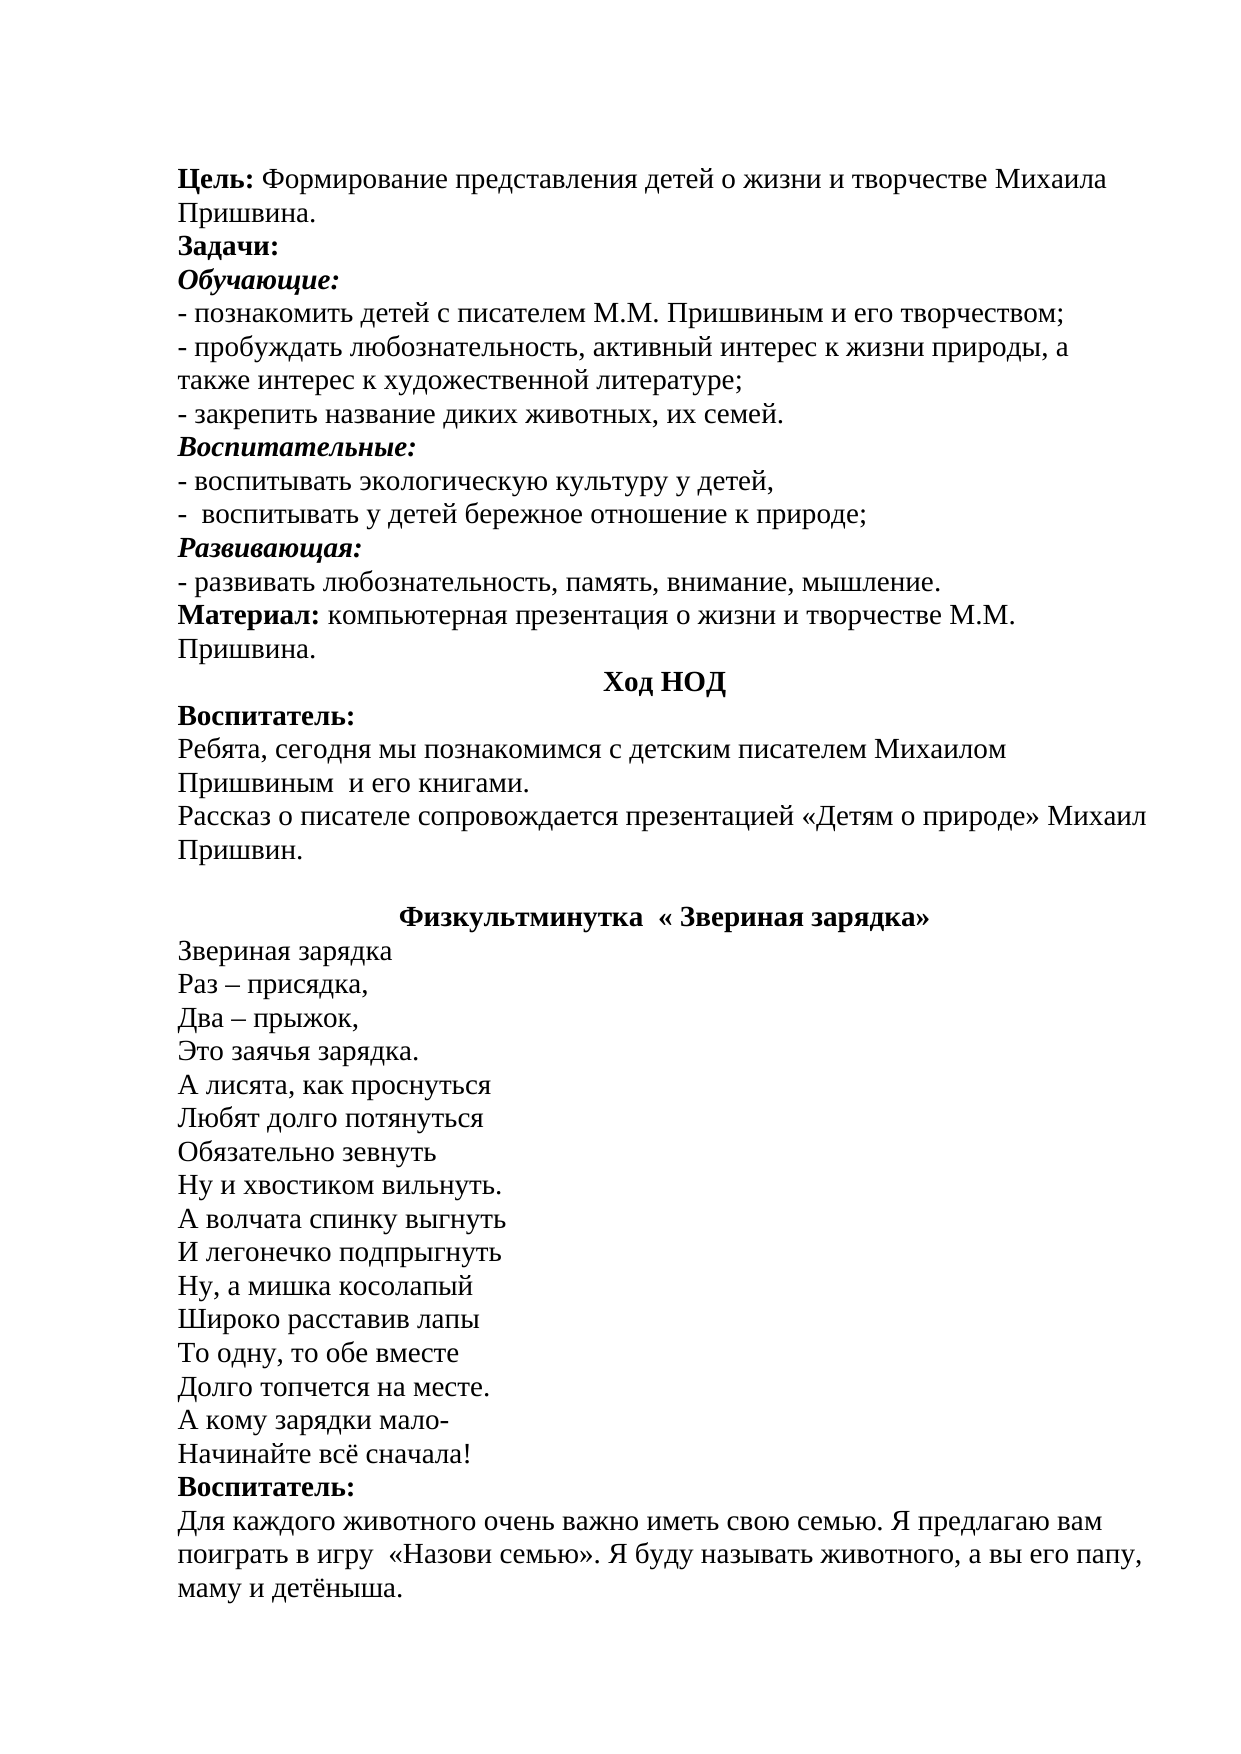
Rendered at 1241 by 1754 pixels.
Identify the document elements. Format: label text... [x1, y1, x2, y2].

text - воспитывать экологическую культуру у детей, [177, 463, 1152, 497]
text Рассказ о писателе сопровождается презентацией «Детям о природе» Михаил Пришвин. [177, 798, 1152, 866]
text Ход НОД [177, 664, 1152, 698]
text И легонечко подпрыгнуть [177, 1234, 1152, 1268]
text А кому зарядки мало- [177, 1402, 1152, 1436]
text Звериная зарядка [177, 933, 1152, 966]
text Обязательно зевнуть [177, 1134, 1152, 1167]
text Ну, а мишка косолапый [177, 1268, 1152, 1302]
text Ребята, сегодня мы познакомимся с детским писателем Михаилом Пришвиным и его книгами. [177, 731, 1152, 798]
text Для каждого животного очень важно иметь свою семью. Я предлагаю вам поиграть в игру «Назови семью». Я буду называть животного, а вы его папу, маму и детёныша. [177, 1503, 1152, 1603]
text Воспитатель: [177, 698, 1152, 731]
text Материал: компьютерная презентация о жизни и творчестве М.М. Пришвина. [177, 597, 1152, 664]
text - пробуждать любознательность, активный интерес к жизни природы, а также интерес к художественной литературе; [177, 329, 1152, 396]
text Ну и хвостиком вильнуть. [177, 1167, 1152, 1201]
text Два – прыжок, [177, 1000, 1152, 1033]
text Задачи: [177, 228, 1152, 262]
text Обучающие: [177, 262, 1152, 295]
text Широко расставив лапы [177, 1302, 1152, 1335]
text - воспитывать у детей бережное отношение к природе; [177, 497, 1152, 530]
text Воспитательные: [177, 429, 1152, 463]
text Это заячья зарядка. [177, 1033, 1152, 1067]
text - развивать любознательность, память, внимание, мышление. [177, 564, 1152, 597]
text Развивающая: [177, 530, 1152, 564]
text Раз – присядка, [177, 966, 1152, 1000]
text А лисята, как проснуться [177, 1067, 1152, 1100]
text А волчата спинку выгнуть [177, 1201, 1152, 1234]
text Начинайте всё сначала! [177, 1436, 1152, 1469]
text - познакомить детей с писателем М.М. Пришвиным и его творчеством; [177, 295, 1152, 329]
text Долго топчется на месте. [177, 1369, 1152, 1402]
text - закрепить название диких животных, их семей. [177, 396, 1152, 429]
text Цель: Формирование представления детей о жизни и творчестве Михаила Пришвина. [177, 161, 1152, 228]
text Любят долго потянуться [177, 1100, 1152, 1134]
text То одну, то обе вместе [177, 1335, 1152, 1369]
text Воспитатель: [177, 1469, 1152, 1503]
text Физкультминутка « Звериная зарядка» [177, 899, 1152, 933]
